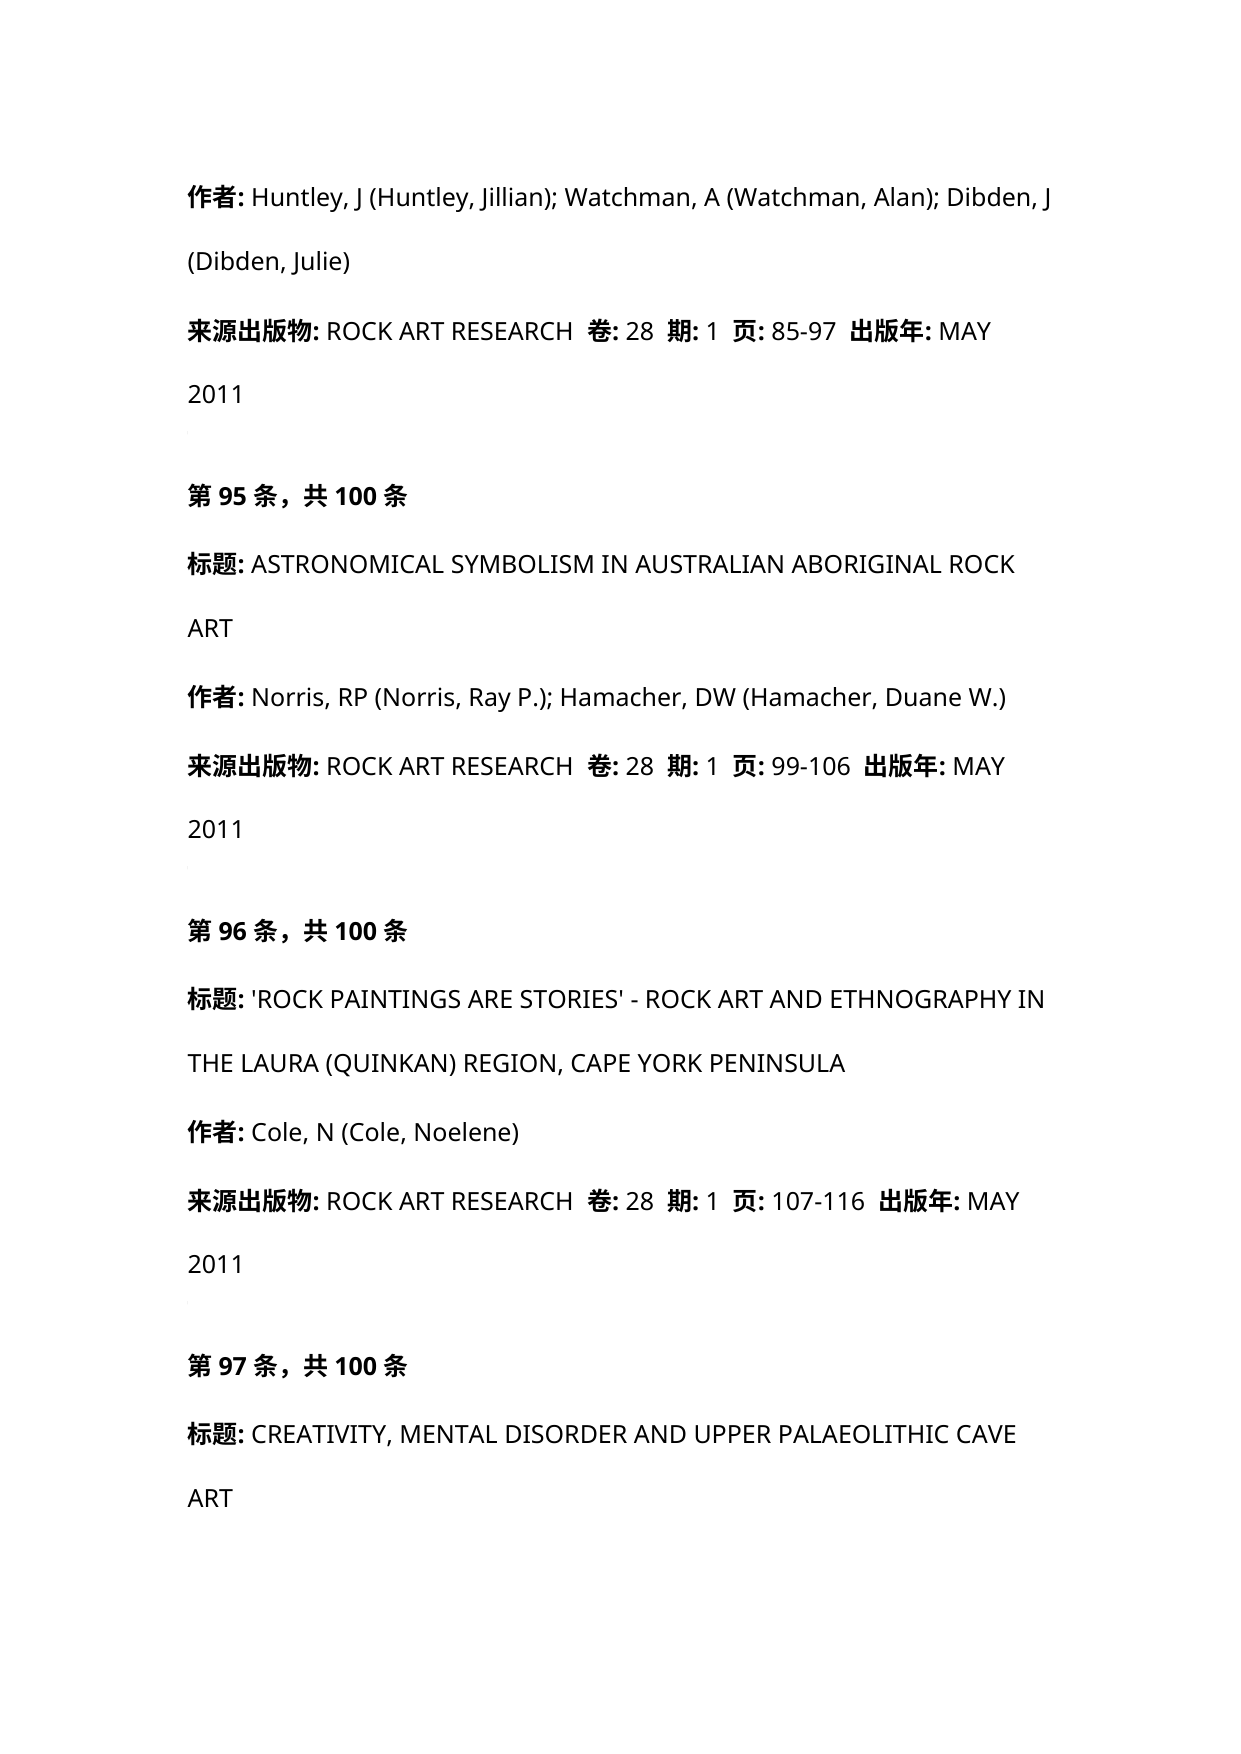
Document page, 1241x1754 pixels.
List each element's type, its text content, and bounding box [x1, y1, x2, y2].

table_header 第 97 条，共 100 条 [186, 1331, 1061, 1399]
table_cell 作者: Norris, RP (Norris, Ray P.); Hamacher, DW (Hamacher, Duane W.) [186, 662, 1061, 730]
table_header 第 95 条，共 100 条 [186, 461, 1061, 529]
table_cell 标题: ASTRONOMICAL SYMBOLISM IN AUSTRALIAN ABORIGINAL ROCK ART [186, 529, 1061, 662]
table_cell 作者: Cole, N (Cole, Noelene) [186, 1097, 1061, 1165]
table_cell 作者: Huntley, J (Huntley, Jillian); Watchman, A (Watchman, Alan); Dibden, J (Dibden, Julie) [186, 162, 1061, 295]
table_cell 标题: CREATIVITY, MENTAL DISORDER AND UPPER PALAEOLITHIC CAVE ART [186, 1399, 1061, 1532]
table_header 第 96 条，共 100 条 [186, 896, 1061, 964]
table_cell 来源出版物: ROCK ART RESEARCH 卷: 28 期: 1 页: 107-116 出版年: MAY 2011 [186, 1165, 1061, 1298]
table_cell 标题: 'ROCK PAINTINGS ARE STORIES' - ROCK ART AND ETHNOGRAPHY IN THE LAURA (QUINKAN) REGION, CAPE YORK PENINSULA [186, 964, 1061, 1097]
table_cell 来源出版物: ROCK ART RESEARCH 卷: 28 期: 1 页: 99-106 出版年: MAY 2011 [186, 730, 1061, 863]
table_cell 来源出版物: ROCK ART RESEARCH 卷: 28 期: 1 页: 85-97 出版年: MAY 2011 [186, 295, 1061, 428]
